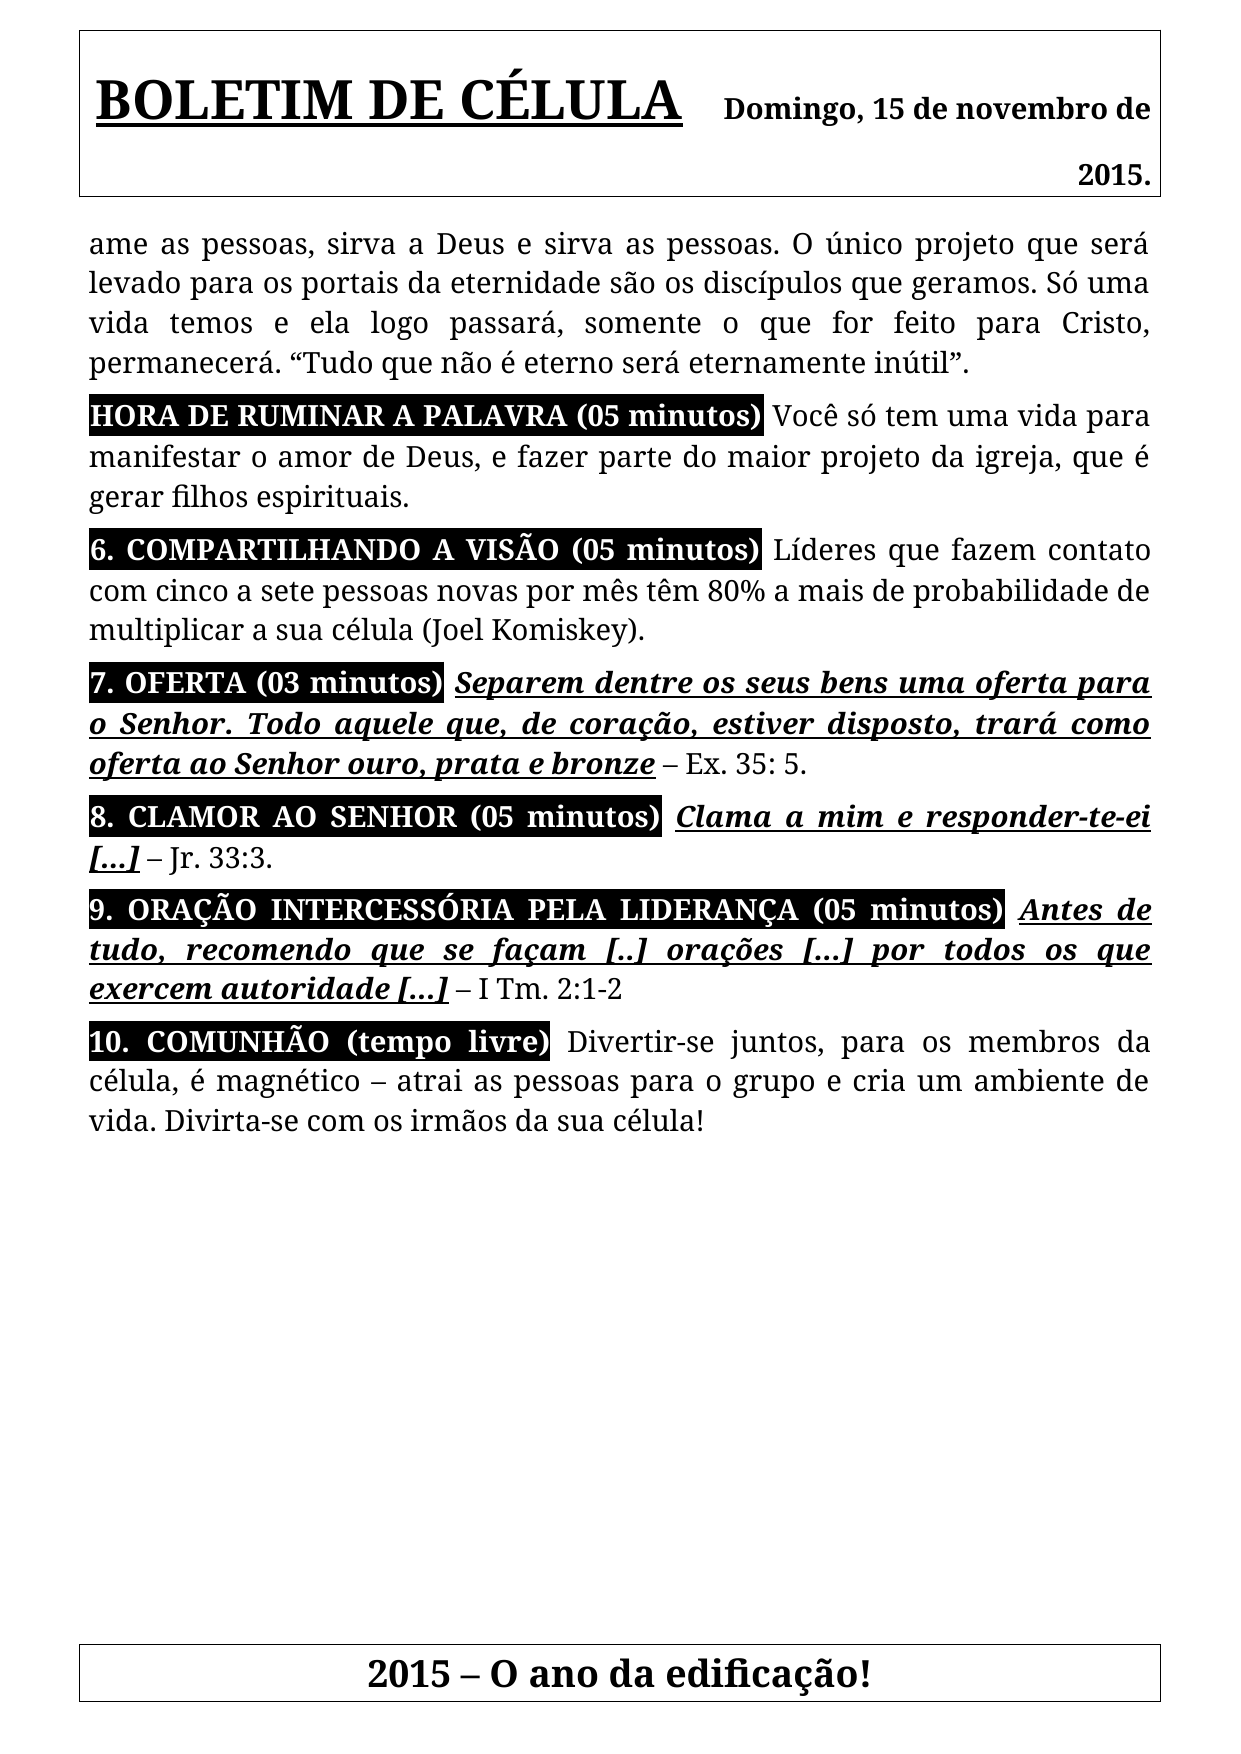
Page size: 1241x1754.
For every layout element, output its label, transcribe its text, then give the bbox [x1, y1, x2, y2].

text 9. ORAÇÃO INTERCESSÓRIA PELA LIDERANÇA (05 minutos) Antes de tudo, recomendo que se façam [..] orações [...] por todos os que exercem autoridade [...] – I Tm. 2:1-2 [89, 889, 1152, 963]
text HORA DE RUMINAR A PALAVRA (05 minutos) Você só tem uma vida para manifestar o amor de Deus, e fazer parte do maior projeto da igreja, que é gerar filhos espirituais. [89, 394, 1152, 516]
subtitle 7. OFERTA (03 minutos) Separem dentre os seus bens uma oferta para o Senhor. Todo aquele que, de coração, estiver disposto, trará como oferta ao Senhor ouro, prata e bronze – Ex. 35: 5. [89, 662, 1152, 783]
text 9. ORAÇÃO INTERCESSÓRIA PELA LIDERANÇA (05 minutos) Antes de tudo, recomendo que se façam [..] orações [...] por todos os que exercem autoridade [...] – I Tm. 2:1-2 [89, 965, 1152, 1008]
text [89, 223, 1152, 382]
text 8. CLAMOR AO SENHOR (05 minutos) Clama a mim e responder-te-ei [...] – Jr. 33:3. [89, 795, 1152, 877]
text 6. COMPARTILHANDO A VISÃO (05 minutos) Líderes que fazem contato com cinco a sete pessoas novas por mês têm 80% a mais de probabilidade de multiplicar a sua célula (Joel Komiskey). [89, 528, 1152, 649]
text 10. COMUNHÃO (tempo livre) Divertir-se juntos, para os membros da célula, é magnético – atrai as pessoas para o grupo e cria um ambiente de vida. Divirta-se com os irmãos da sua célula! [89, 1021, 1152, 1140]
